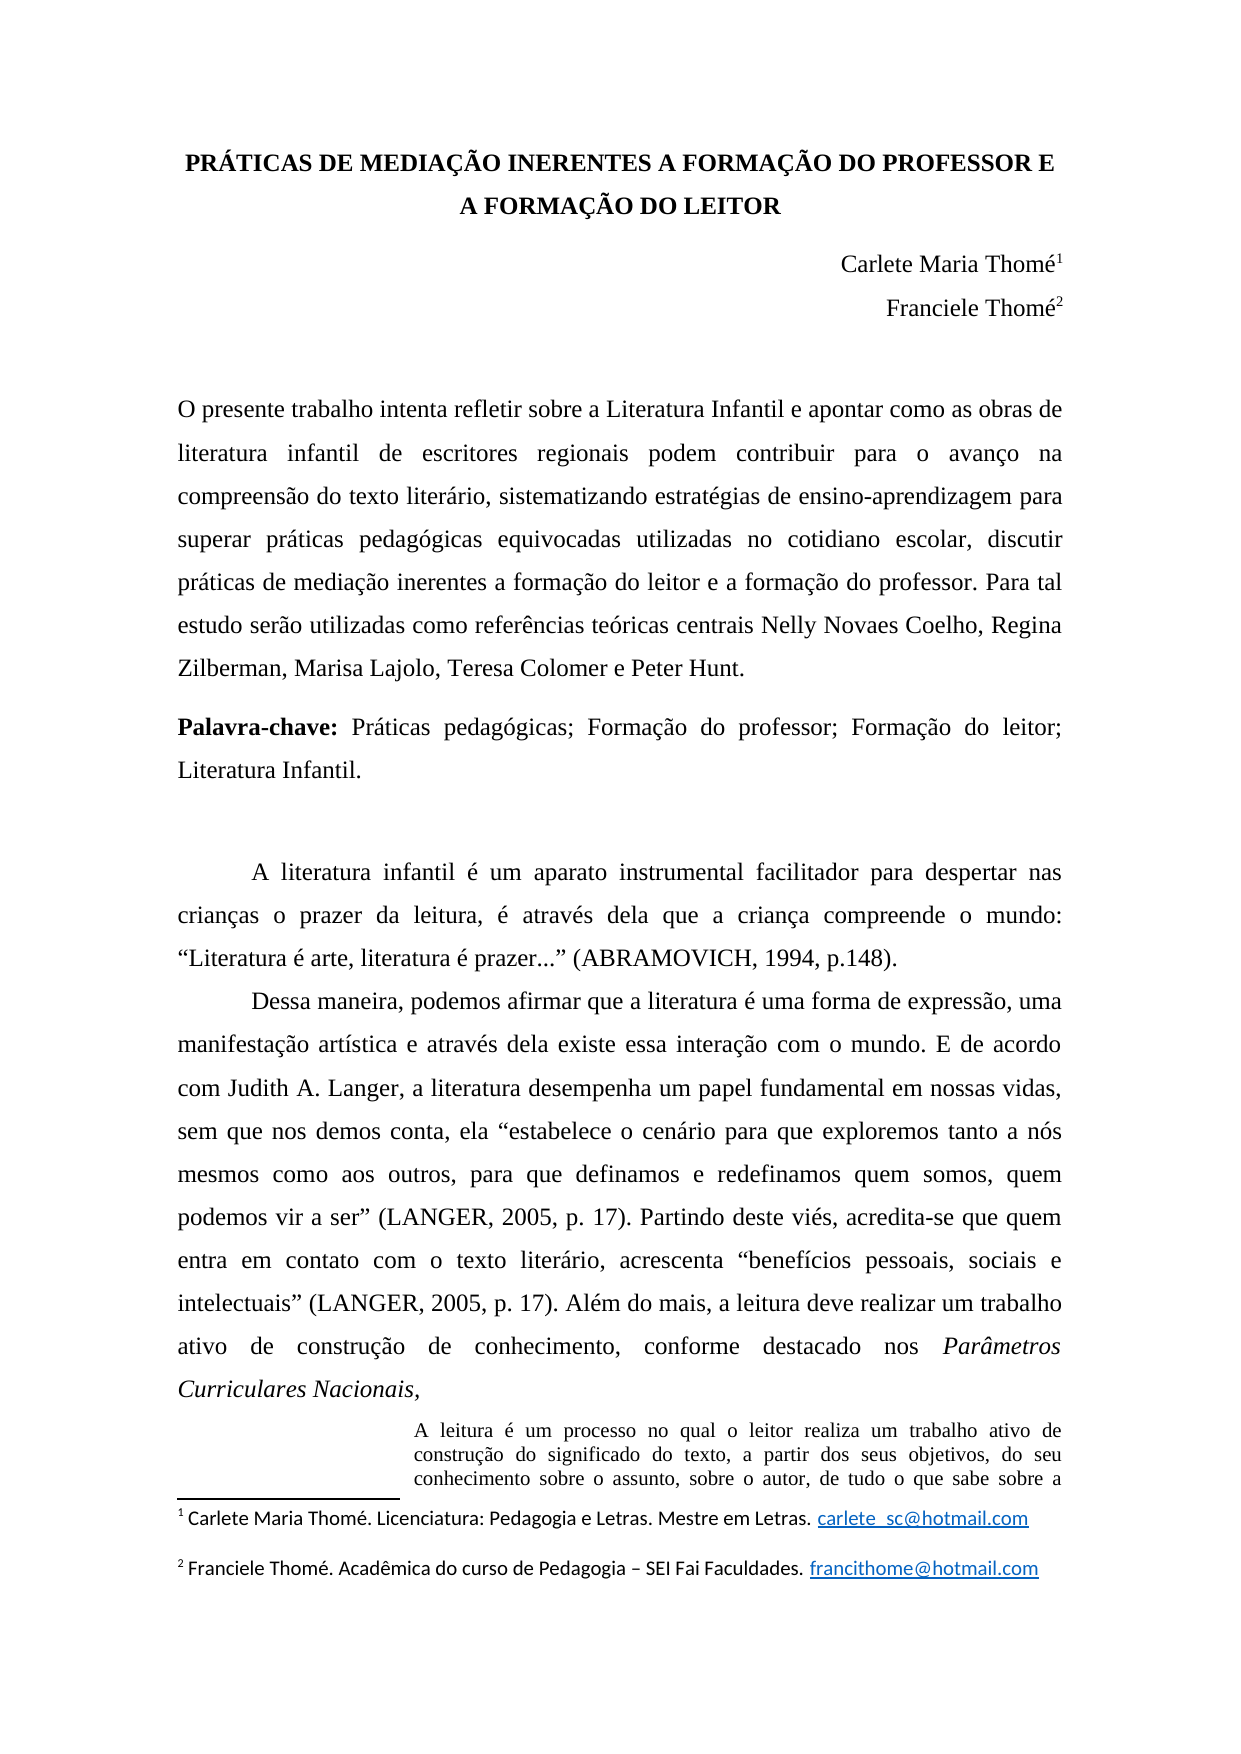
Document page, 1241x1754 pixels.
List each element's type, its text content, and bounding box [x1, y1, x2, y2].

text Palavra-chave: Práticas pedagógicas; Formação do professor; Formação do leitor; Literatura Infantil. [177, 712, 1063, 784]
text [413, 1418, 1063, 1490]
text Franciele Thomé [177, 293, 1063, 321]
text A literatura infantil é um aparato instrumental facilitador para despertar nas crianças o prazer da leitura, é através dela que a criança compreende o mundo: “Literatura é arte, literatura é prazer...” (ABRAMOVICH, 1994, p.148). [177, 857, 1063, 972]
text O presente trabalho intenta refletir sobre a Literatura Infantil e apontar como as obras de literatura infantil de escritores regionais podem contribuir para o avanço na compreensão do texto literário, sistematizando estratégias de ensino-aprendizagem para superar práticas pedagógicas equivocadas utilizadas no cotidiano escolar, discutir práticas de mediação inerentes a formação do leitor e a formação do professor. Para tal estudo serão utilizadas como referências teóricas centrais Nelly Novaes Coelho, Regina Zilberman, Marisa Lajolo, Teresa Colomer e Peter Hunt. [177, 394, 1063, 682]
text PRÁTICAS DE MEDIAÇÃO INERENTES A FORMAÇÃO DO PROFESSOR E A FORMAÇÃO DO LEITOR [177, 148, 1063, 219]
text Carlete Maria Thomé [177, 249, 1063, 278]
text Dessa maneira, podemos afirmar que a literatura é uma forma de expressão, uma manifestação artística e através dela existe essa interação com o mundo. E de acordo com Judith A. Langer, a literatura desempenha um papel fundamental em nossas vidas, sem que nos demos conta, ela “estabelece o cenário para que exploremos tanto a nós mesmos como aos outros, para que definamos e redefinamos quem somos, quem podemos vir a ser” (LANGER, 2005, p. 17). Partindo deste viés, acredita-se que quem entra em contato com o texto literário, acrescenta “benefícios pessoais, sociais e intelectuais” (LANGER, 2005, p. 17). Além do mais, a leitura deve realizar um trabalho ativo de construção de conhecimento, conforme destacado nos Parâmetros Curriculares Nacionais, [177, 986, 1063, 1403]
